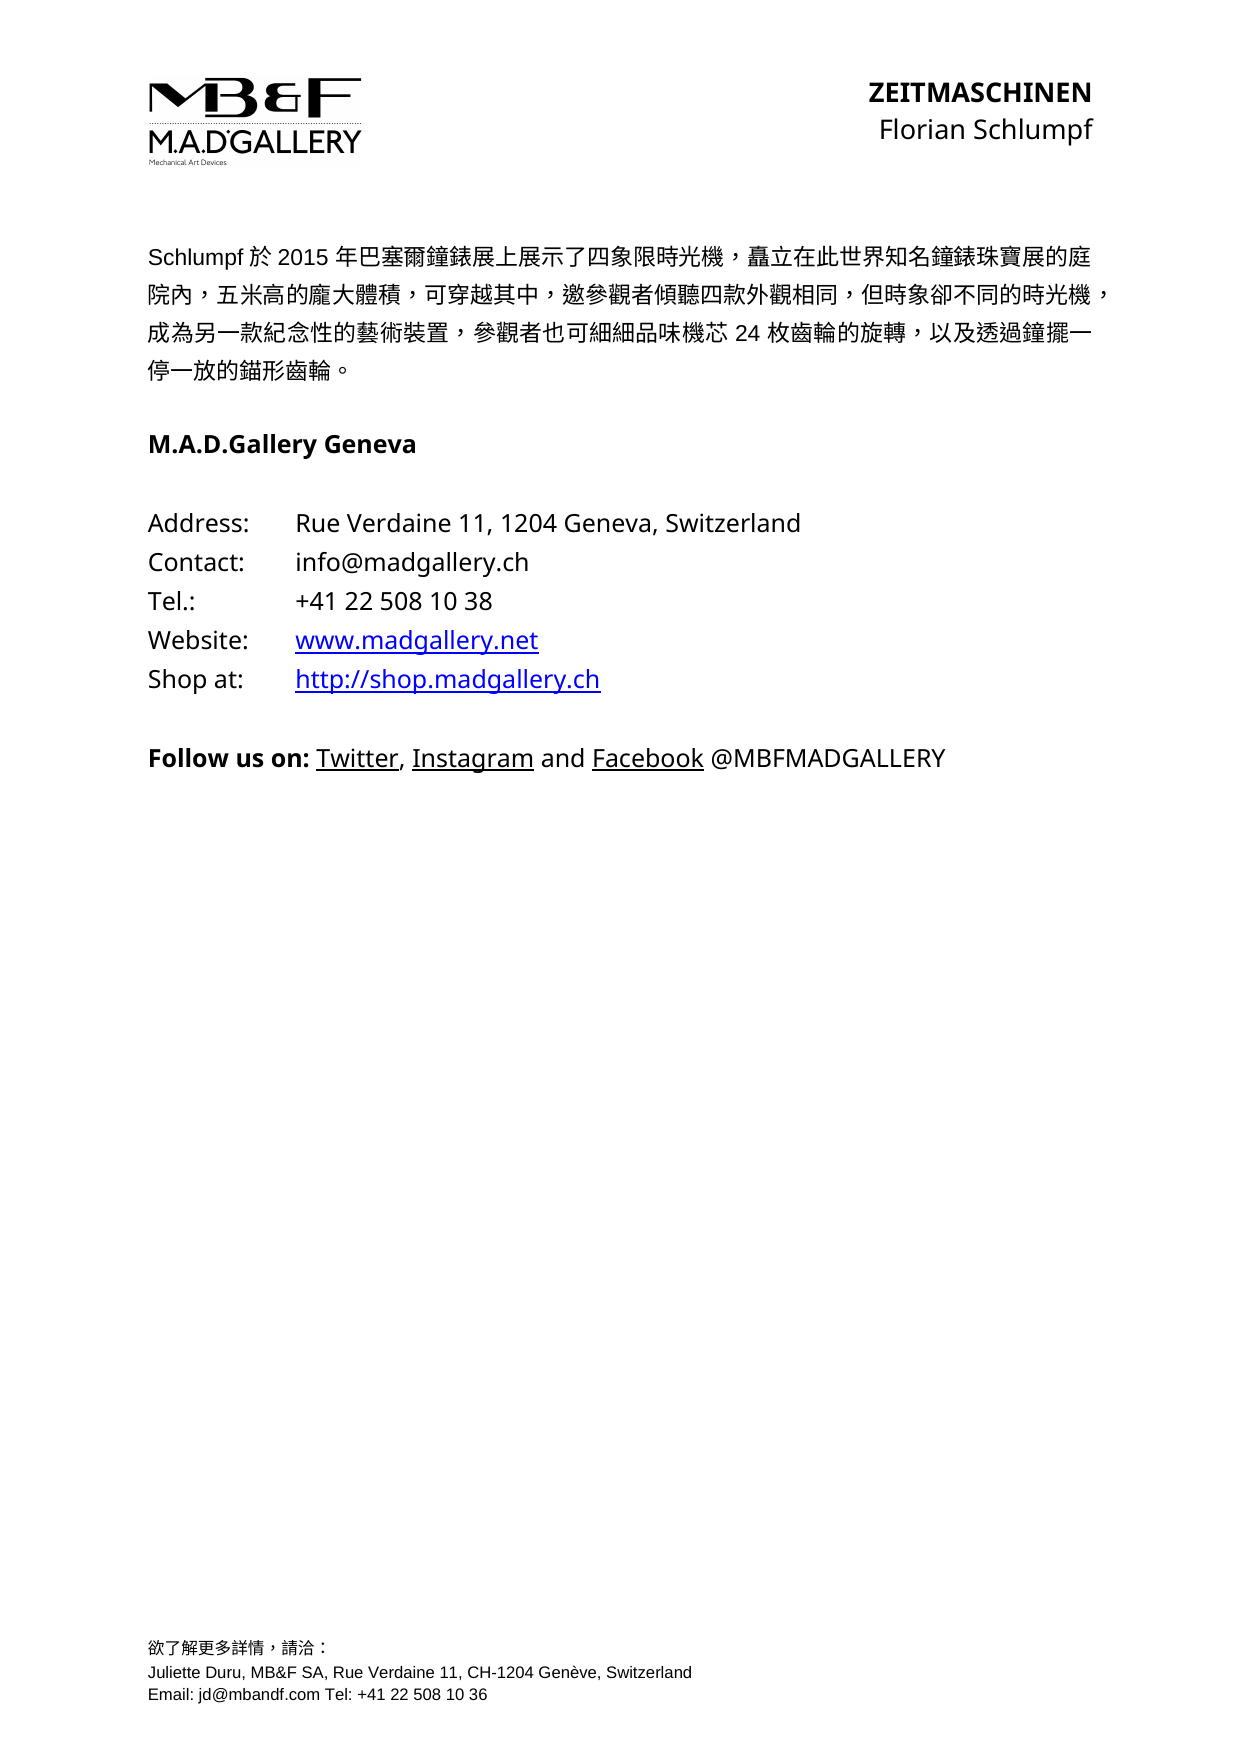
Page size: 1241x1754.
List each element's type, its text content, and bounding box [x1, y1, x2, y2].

text M.A.D.Gallery Geneva [148, 427, 1093, 461]
text Website: www.madgallery.net [148, 623, 1093, 657]
text Follow us on: Twitter, Instagram and Facebook @MBFMADGALLERY [148, 740, 1093, 774]
text Address: Rue Verdaine 11, 1204 Geneva, Switzerland [148, 505, 1093, 539]
text Tel.: +41 22 508 10 38 [148, 584, 1093, 618]
text Shop at: http://shop.madgallery.ch [148, 662, 1093, 696]
text Contact: info@madgallery.ch [148, 544, 1093, 579]
text Schlumpf 於 2015 年巴塞爾鐘錶展上展示了四象限時光機，矗立在此世界知名鐘錶珠寶展的庭院內，五米高的龐大體積，可穿越其中，邀參觀者傾聽四款外觀相同，但時象卻不同的時光機，成為另一款紀念性的藝術裝置，參觀者也可細細品味機芯 24 枚齒輪的旋轉，以及透過鐘擺一停一放的錨形齒輪。 [148, 239, 1093, 386]
picture [149, 75, 362, 168]
